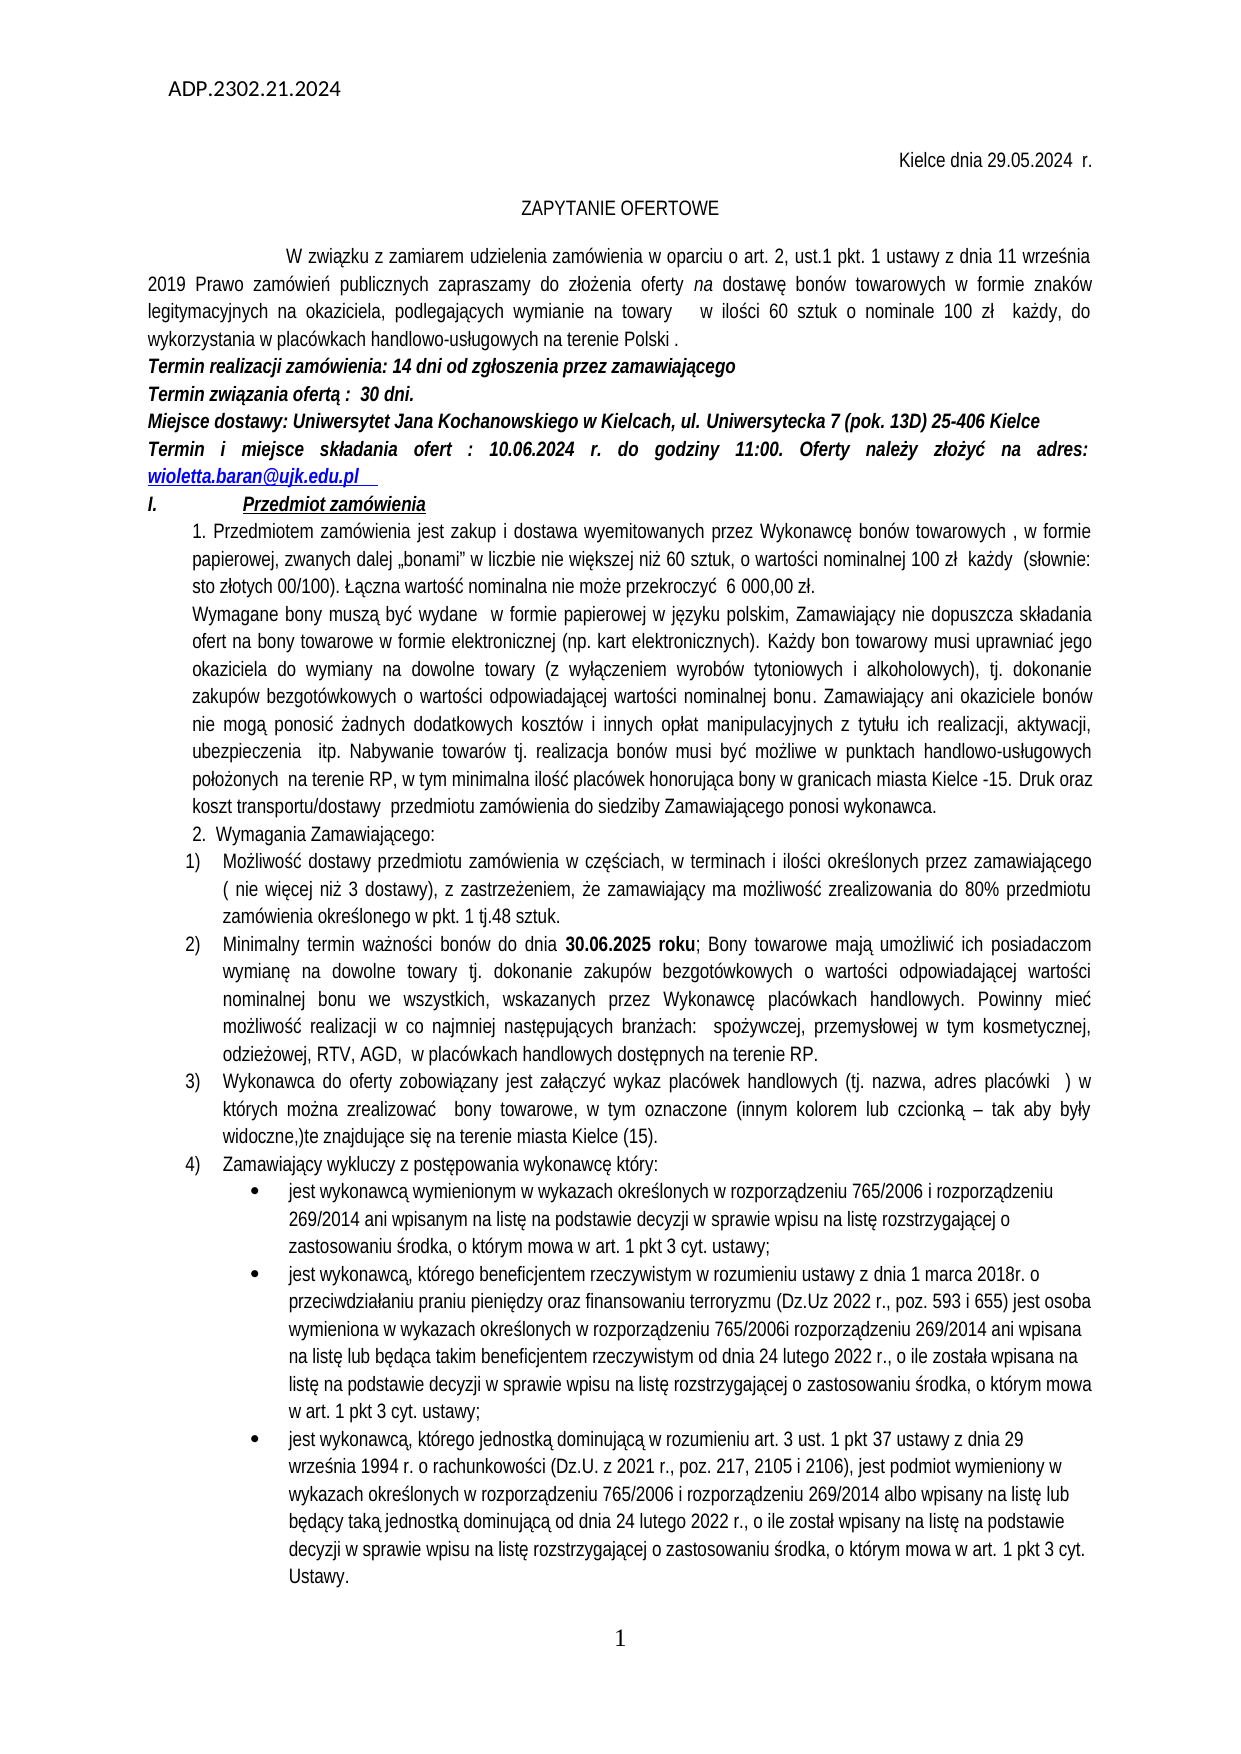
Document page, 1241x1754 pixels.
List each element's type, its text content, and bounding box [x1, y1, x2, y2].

text Termin związania ofertą : 30 dni. [148, 382, 1093, 406]
text Miejsce dostawy: Uniwersytet Jana Kochanowskiego w Kielcach, ul. Uniwersytecka 7 (pok. 13D) 25-406 Kielce [148, 409, 1093, 433]
text Termin i miejsce składania ofert : 10.06.2024 r. do godziny 11:00. Oferty należy złożyć na adres: wioletta.baran@ujk.edu.pl [148, 437, 1093, 488]
text W związku z zamiarem udzielenia zamówienia w oparciu o art. 2, ust.1 pkt. 1 ustawy z dnia 11 września 2019 Prawo zamówień publicznych zapraszamy do złożenia oferty na dostawę bonów towarowych w formie znaków legitymacyjnych na okaziciela, podlegających wymianie na towary w ilości 60 sztuk o nominale 100 zł każdy, do wykorzystania w placówkach handlowo-usługowych na terenie Polski . [148, 244, 1093, 351]
text Termin realizacji zamówienia: 14 dni od zgłoszenia przez zamawiającego [148, 354, 1093, 378]
list Minimalny termin ważności bonów do dnia 30.06.2025 roku; Bony towarowe mają umożliwić ich posiadaczom wymianę na dowolne towary tj. dokonanie zakupów bezgotówkowych o wartości odpowiadającej wartości nominalnej bonu we wszystkich, wskazanych przez Wykonawcę placówkach handlowych. Powinny mieć możliwość realizacji w co najmniej następujących branżach: spożywczej, przemysłowej w tym kosmetycznej, odzieżowej, RTV, AGD, w placówkach handlowych dostępnych na terenie RP. [185, 932, 1093, 1066]
list Wymagane bony muszą być wydane w formie papierowej w języku polskim, Zamawiający nie dopuszcza składania ofert na bony towarowe w formie elektronicznej (np. kart elektronicznych). Każdy bon towarowy musi uprawniać jego okaziciela do wymiany na dowolne towary (z wyłączeniem wyrobów tytoniowych i alkoholowych), tj. dokonanie zakupów bezgotówkowych o wartości odpowiadającej wartości nominalnej bonu. Zamawiający ani okaziciele bonów nie mogą ponosić żadnych dodatkowych kosztów i innych opłat manipulacyjnych z tytułu ich realizacji, aktywacji, ubezpieczenia itp. Nabywanie towarów tj. realizacja bonów musi być możliwe w punktach handlowo-usługowych położonych na terenie RP, w tym minimalna ilość placówek honorująca bony w granicach miasta Kielce -15. Druk oraz koszt transportu/dostawy przedmiotu zamówienia do siedziby Zamawiającego ponosi wykonawca. [192, 626, 1093, 818]
text Kielce dnia 29.05.2024 r. [148, 148, 1093, 172]
list 2. Wymagania Zamawiającego: [192, 822, 1093, 846]
list Wykonawca do oferty zobowiązany jest załączyć wykaz placówek handlowych (tj. nazwa, adres placówki ) w których można zrealizować bony towarowe, w tym oznaczone (innym kolorem lub czcionką – tak aby były widoczne,)te znajdujące się na terenie miasta Kielce (15). [185, 1069, 1093, 1148]
list jest wykonawcą, którego beneficjentem rzeczywistym w rozumieniu ustawy z dnia 1 marca 2018r. o przeciwdziałaniu praniu pieniędzy oraz finansowaniu terroryzmu (Dz.Uz 2022 r., poz. 593 i 655) jest osoba wymieniona w wykazach określonych w rozporządzeniu 765/2006i rozporządzeniu 269/2014 ani wpisana na listę lub będąca takim beneficjentem rzeczywistym od dnia 24 lutego 2022 r., o ile została wpisana na listę na podstawie decyzji w sprawie wpisu na listę rozstrzygającej o zastosowaniu środka, o którym mowa w art. 1 pkt 3 cyt. ustawy; [251, 1262, 1093, 1423]
list 1. Przedmiotem zamówienia jest zakup i dostawa wyemitowanych przez Wykonawcę bonów towarowych , w formie papierowej, zwanych dalej „bonami” w liczbie nie większej niż 60 sztuk, o wartości nominalnej 100 zł każdy (słownie: sto złotych 00/100). Łączna wartość nominalna nie może przekroczyć 6 000,00 zł. [192, 519, 1093, 598]
text ZAPYTANIE OFERTOWE [148, 196, 1093, 220]
list Możliwość dostawy przedmiotu zamówienia w częściach, w terminach i ilości określonych przez zamawiającego ( nie więcej niż 3 dostawy), z zastrzeżeniem, że zamawiający ma możliwość zrealizowania do 80% przedmiotu zamówienia określonego w pkt. 1 tj.48 sztuk. [185, 849, 1093, 928]
list jest wykonawcą, którego jednostką dominującą w rozumieniu art. 3 ust. 1 pkt 37 ustawy z dnia 29 września 1994 r. o rachunkowości (Dz.U. z 2021 r., poz. 217, 2105 i 2106), jest podmiot wymieniony w wykazach określonych w rozporządzeniu 765/2006 i rozporządzeniu 269/2014 albo wpisany na listę lub będący taką jednostką dominującą od dnia 24 lutego 2022 r., o ile został wpisany na listę na podstawie decyzji w sprawie wpisu na listę rozstrzygającej o zastosowaniu środka, o którym mowa w art. 1 pkt 3 cyt. Ustawy. [251, 1427, 1093, 1588]
list Zamawiający wykluczy z postępowania wykonawcę który: [185, 1152, 1093, 1176]
text I. Przedmiot zamówienia [148, 492, 1093, 516]
list jest wykonawcą wymienionym w wykazach określonych w rozporządzeniu 765/2006 i rozporządzeniu 269/2014 ani wpisanym na listę na podstawie decyzji w sprawie wpisu na listę rozstrzygającej o zastosowaniu środka, o którym mowa w art. 1 pkt 3 cyt. ustawy; [251, 1179, 1093, 1258]
